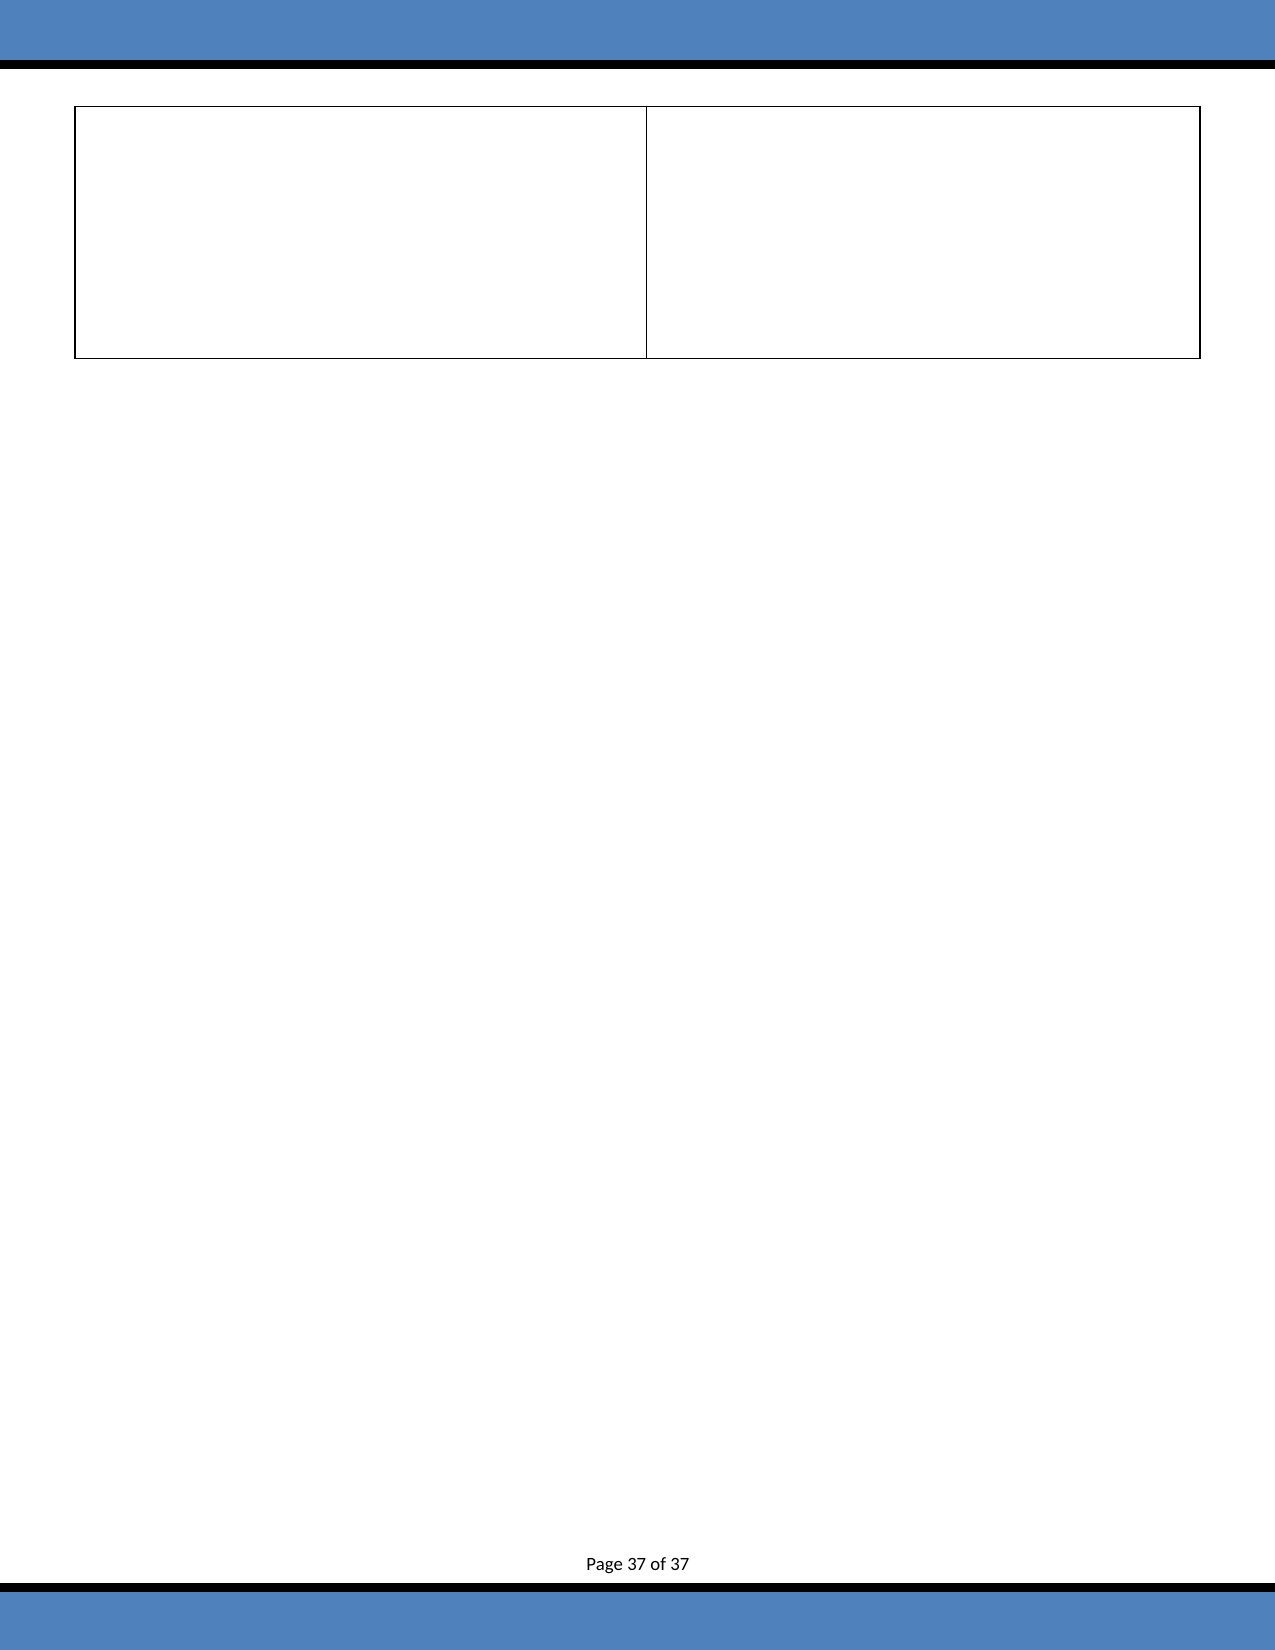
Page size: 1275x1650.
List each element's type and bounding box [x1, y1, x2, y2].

table_cell [76, 107, 646, 358]
table_cell [647, 107, 1199, 358]
